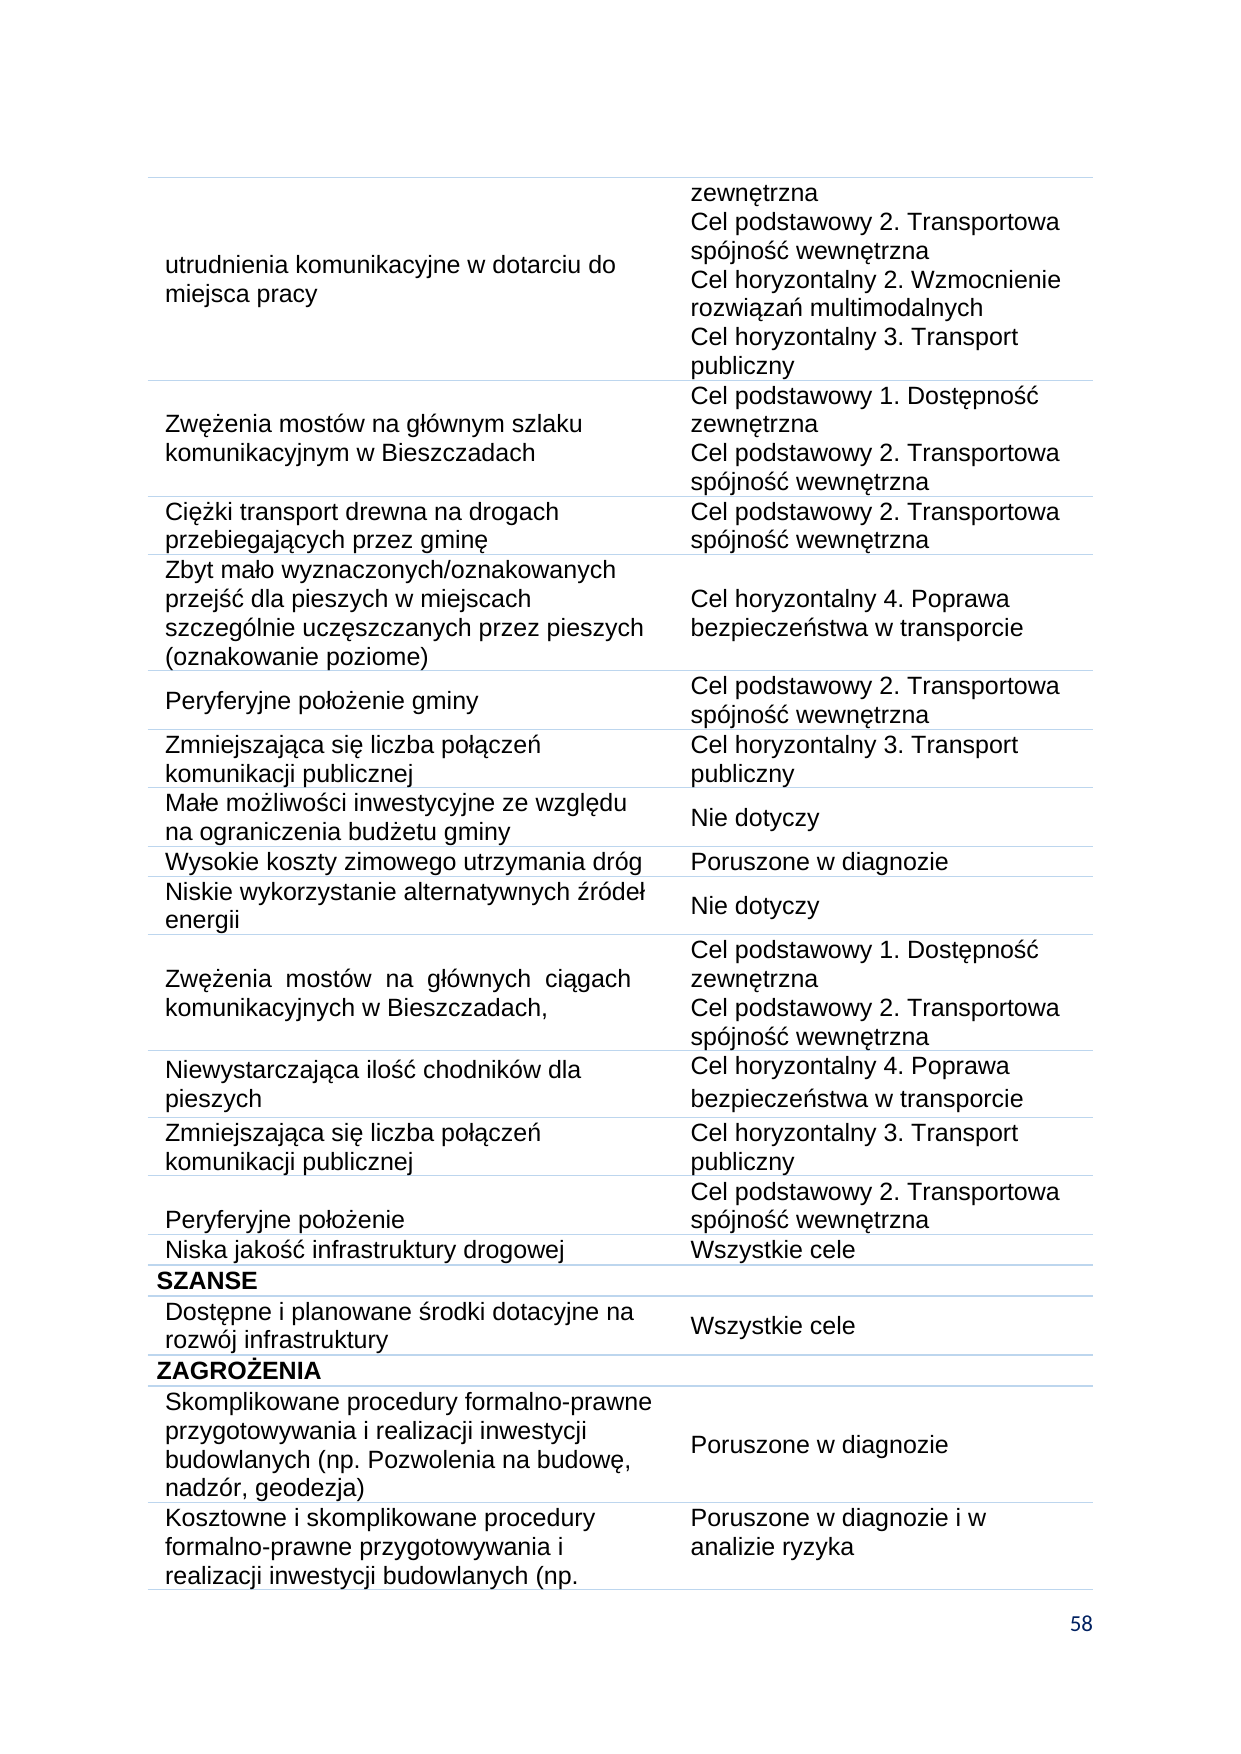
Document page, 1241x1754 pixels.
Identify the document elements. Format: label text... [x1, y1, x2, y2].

table_cell Peryferyjne położenie gminy [148, 671, 679, 729]
table_cell Zwężenia mostów na głównym szlaku komunikacyjnym w Bieszczadach [148, 381, 679, 496]
table_cell Nie dotyczy [679, 788, 1093, 846]
table_cell Cel podstawowy 1. Dostępność zewnętrzna Cel podstawowy 2. Transportowa spójność wewnętrzna [679, 381, 1093, 496]
table_cell Poruszone w diagnozie [679, 847, 1093, 876]
table_cell Cel horyzontalny 3. Transport publiczny [679, 730, 1093, 787]
table_cell Zwężenia mostów na głównych ciągach komunikacyjnych w Bieszczadach, [148, 935, 679, 1050]
table_cell Cel horyzontalny 4. Poprawa bezpieczeństwa w transporcie [679, 555, 1093, 670]
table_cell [679, 1503, 1093, 1589]
table_cell Cel podstawowy 2. Transportowa spójność wewnętrzna [679, 497, 1093, 554]
table_cell Zmniejszająca się liczba połączeń komunikacji publicznej [148, 730, 679, 787]
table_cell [148, 1503, 679, 1589]
table_cell Wysokie koszty zimowego utrzymania dróg [148, 847, 679, 876]
table_cell Niewystarczająca ilość chodników dla pieszych [148, 1051, 679, 1117]
table_cell Cel podstawowy 2. Transportowa spójność wewnętrzna [679, 1176, 1093, 1234]
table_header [679, 178, 1093, 379]
table_header Poruszone w diagnozie [679, 1387, 1093, 1502]
table_cell Zbyt mało wyznaczonych/oznakowanych przejść dla pieszych w miejscach szczególnie uczęszczanych przez pieszych (oznakowanie poziome) [148, 555, 679, 670]
table_cell Peryferyjne położenie [148, 1176, 679, 1234]
table_header Skomplikowane procedury formalno-prawne przygotowywania i realizacji inwestycji budowlanych (np. Pozwolenia na budowę, nadzór, geodezja) [148, 1387, 679, 1502]
table_cell Ciężki transport drewna na drogach przebiegających przez gminę [148, 497, 679, 554]
table_header SZANSE [148, 1266, 1093, 1294]
table_cell Zmniejszająca się liczba połączeń komunikacji publicznej [148, 1118, 679, 1175]
table_cell Cel horyzontalny 4. Poprawa bezpieczeństwa w transporcie [679, 1051, 1093, 1117]
table_cell Niska jakość infrastruktury drogowej [148, 1235, 679, 1264]
table_header Dostępne i planowane środki dotacyjne na rozwój infrastruktury [148, 1297, 679, 1354]
table_cell Cel podstawowy 2. Transportowa spójność wewnętrzna [679, 671, 1093, 729]
table_cell Cel podstawowy 1. Dostępność zewnętrzna Cel podstawowy 2. Transportowa spójność wewnętrzna [679, 935, 1093, 1050]
table_header Wszystkie cele [679, 1297, 1093, 1354]
table_cell Niskie wykorzystanie alternatywnych źródeł energii [148, 877, 679, 934]
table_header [148, 178, 679, 379]
table_cell Wszystkie cele [679, 1235, 1093, 1264]
table_cell Nie dotyczy [679, 877, 1093, 934]
table_cell Cel horyzontalny 3. Transport publiczny [679, 1118, 1093, 1175]
table_header ZAGROŻENIA [148, 1356, 1093, 1385]
table_cell Małe możliwości inwestycyjne ze względu na ograniczenia budżetu gminy [148, 788, 679, 846]
